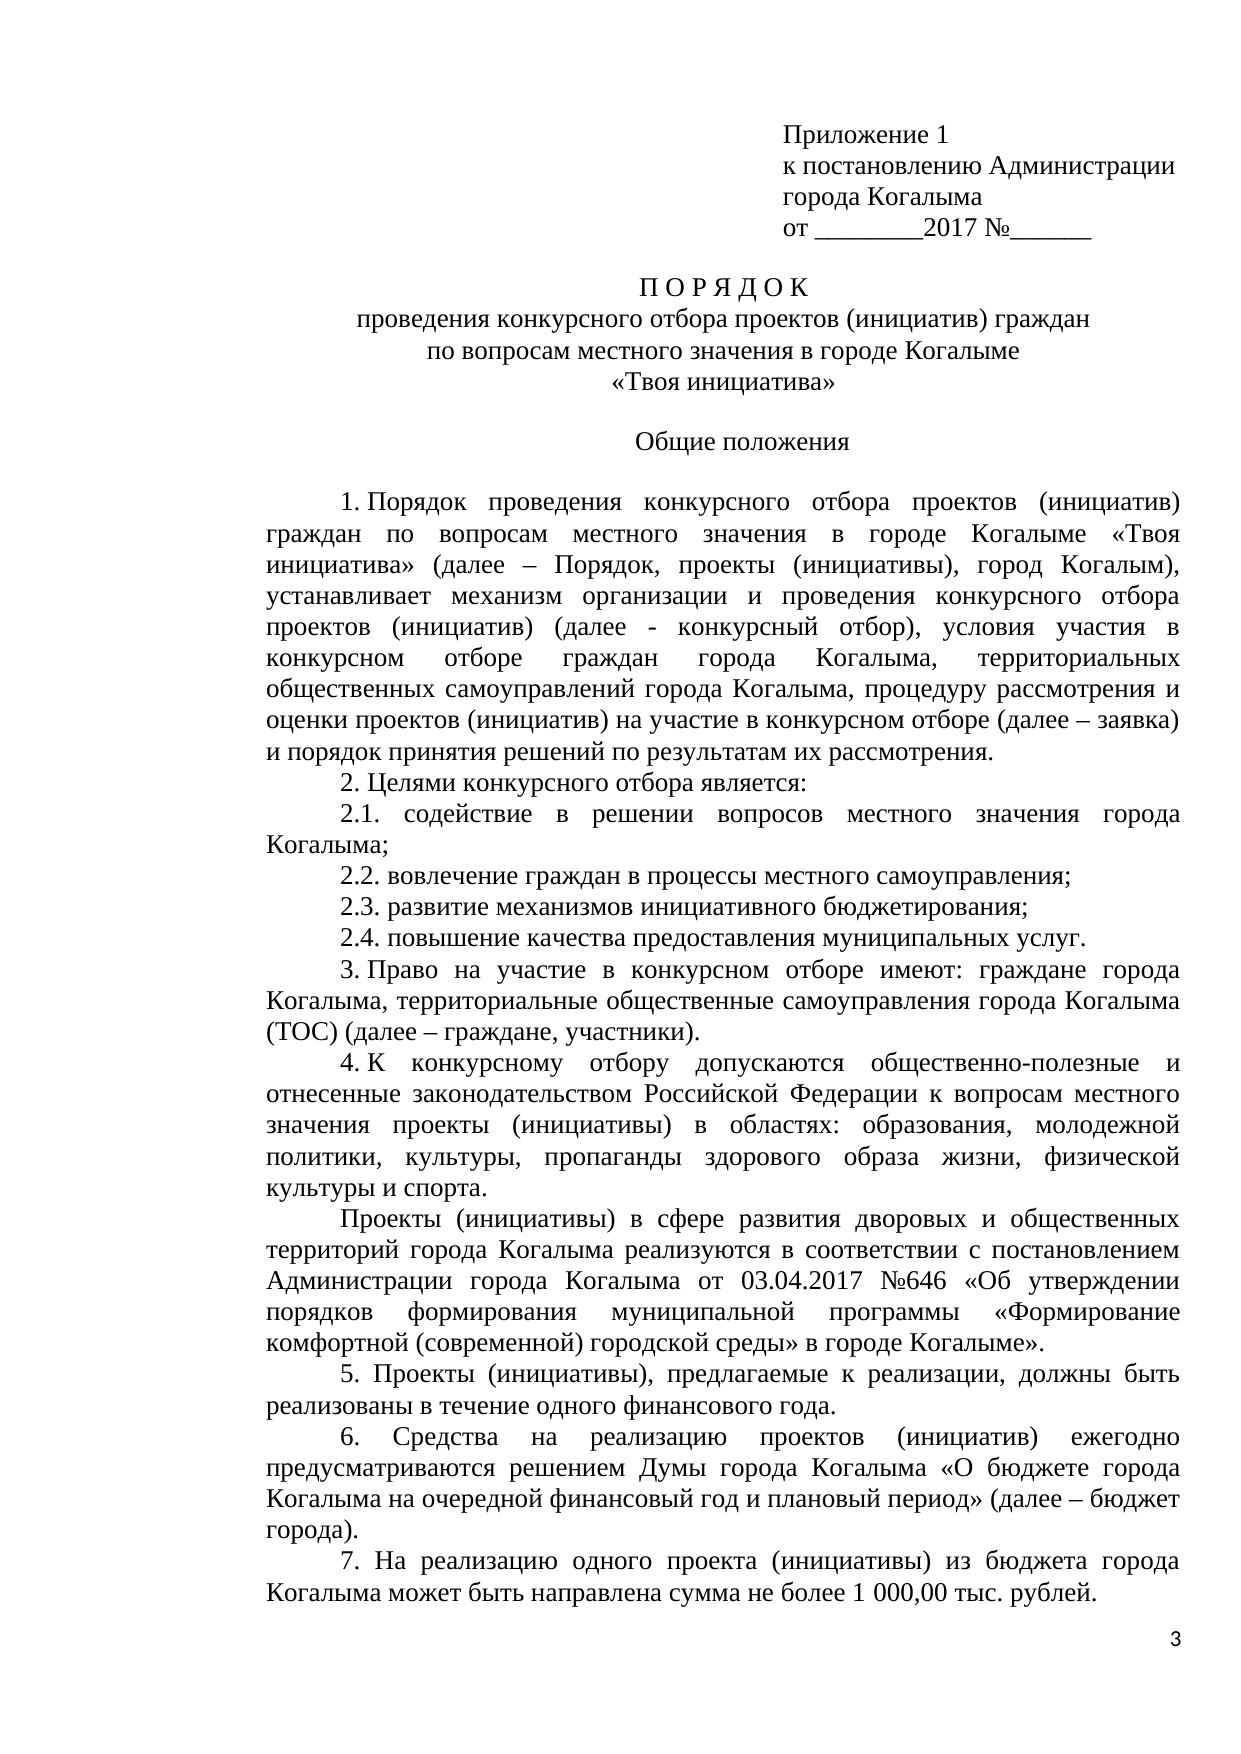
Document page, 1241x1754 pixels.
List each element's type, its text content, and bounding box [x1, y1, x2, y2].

text 5. Проекты (инициативы), предлагаемые к реализации, должны быть реализованы в течение одного финансового года. [266, 1358, 1181, 1420]
text 1. Порядок проведения конкурсного отбора проектов (инициатив) граждан по вопросам местного значения в городе Когалыме «Твоя инициатива» (далее – Порядок, проекты (инициативы), город Когалым), устанавливает механизм организации и проведения конкурсного отбора проектов (инициатив) (далее - конкурсный отбор), условия участия в конкурсном отборе граждан города Когалыма, территориальных общественных самоуправлений города Когалыма, процедуру рассмотрения и оценки проектов (инициатив) на участие в конкурсном отборе (далее – заявка) и порядок принятия решений по результатам их рассмотрения. [266, 486, 1181, 766]
text 2.1. содействие в решении вопросов местного значения города Когалыма; [266, 797, 1181, 859]
text к постановлению Администрации [783, 149, 1181, 180]
text 2.3. развитие механизмов инициативного бюджетирования; [266, 890, 1181, 922]
text 2. Целями конкурсного отбора является: [266, 766, 1181, 797]
text по вопросам местного значения в городе Когалыме [266, 334, 1181, 365]
text Приложение 1 [783, 118, 1181, 149]
text Общие положения [303, 425, 1181, 456]
text 2.2. вовлечение граждан в процессы местного самоуправления; [266, 859, 1181, 890]
text города Когалыма [783, 180, 1181, 212]
text 7. На реализацию одного проекта (инициативы) из бюджета города Когалыма может быть направлена сумма не более 1 000,00 тыс. рублей. [266, 1544, 1181, 1607]
text 2.4. повышение качества предоставления муниципальных услуг. [266, 922, 1181, 953]
text 3. Право на участие в конкурсном отборе имеют: граждане города Когалыма, территориальные общественные самоуправления города Когалыма (ТОС) (далее – граждане, участники). [266, 953, 1181, 1046]
text Проекты (инициативы) в сфере развития дворовых и общественных территорий города Когалыма реализуются в соответствии с постановлением Администрации города Когалыма от 03.04.2017 №646 «Об утверждении порядков формирования муниципальной программы «Формирование комфортной (современной) городской среды» в городе Когалыме». [266, 1202, 1181, 1358]
text 4. К конкурсному отбору допускаются общественно-полезные и отнесенные законодательством Российской Федерации к вопросам местного значения проекты (инициативы) в областях: образования, молодежной политики, культуры, пропаганды здорового образа жизни, физической культуры и спорта. [266, 1046, 1181, 1202]
text проведения конкурсного отбора проектов (инициатив) граждан [266, 303, 1181, 334]
text 6. Средства на реализацию проектов (инициатив) ежегодно предусматриваются решением Думы города Когалыма «О бюджете города Когалыма на очередной финансовый год и плановый период» (далее – бюджет города). [266, 1420, 1181, 1544]
text «Твоя инициатива» [266, 365, 1181, 396]
text от ________2017 №______ [783, 212, 1181, 243]
text П О Р Я Д О К [266, 271, 1181, 303]
